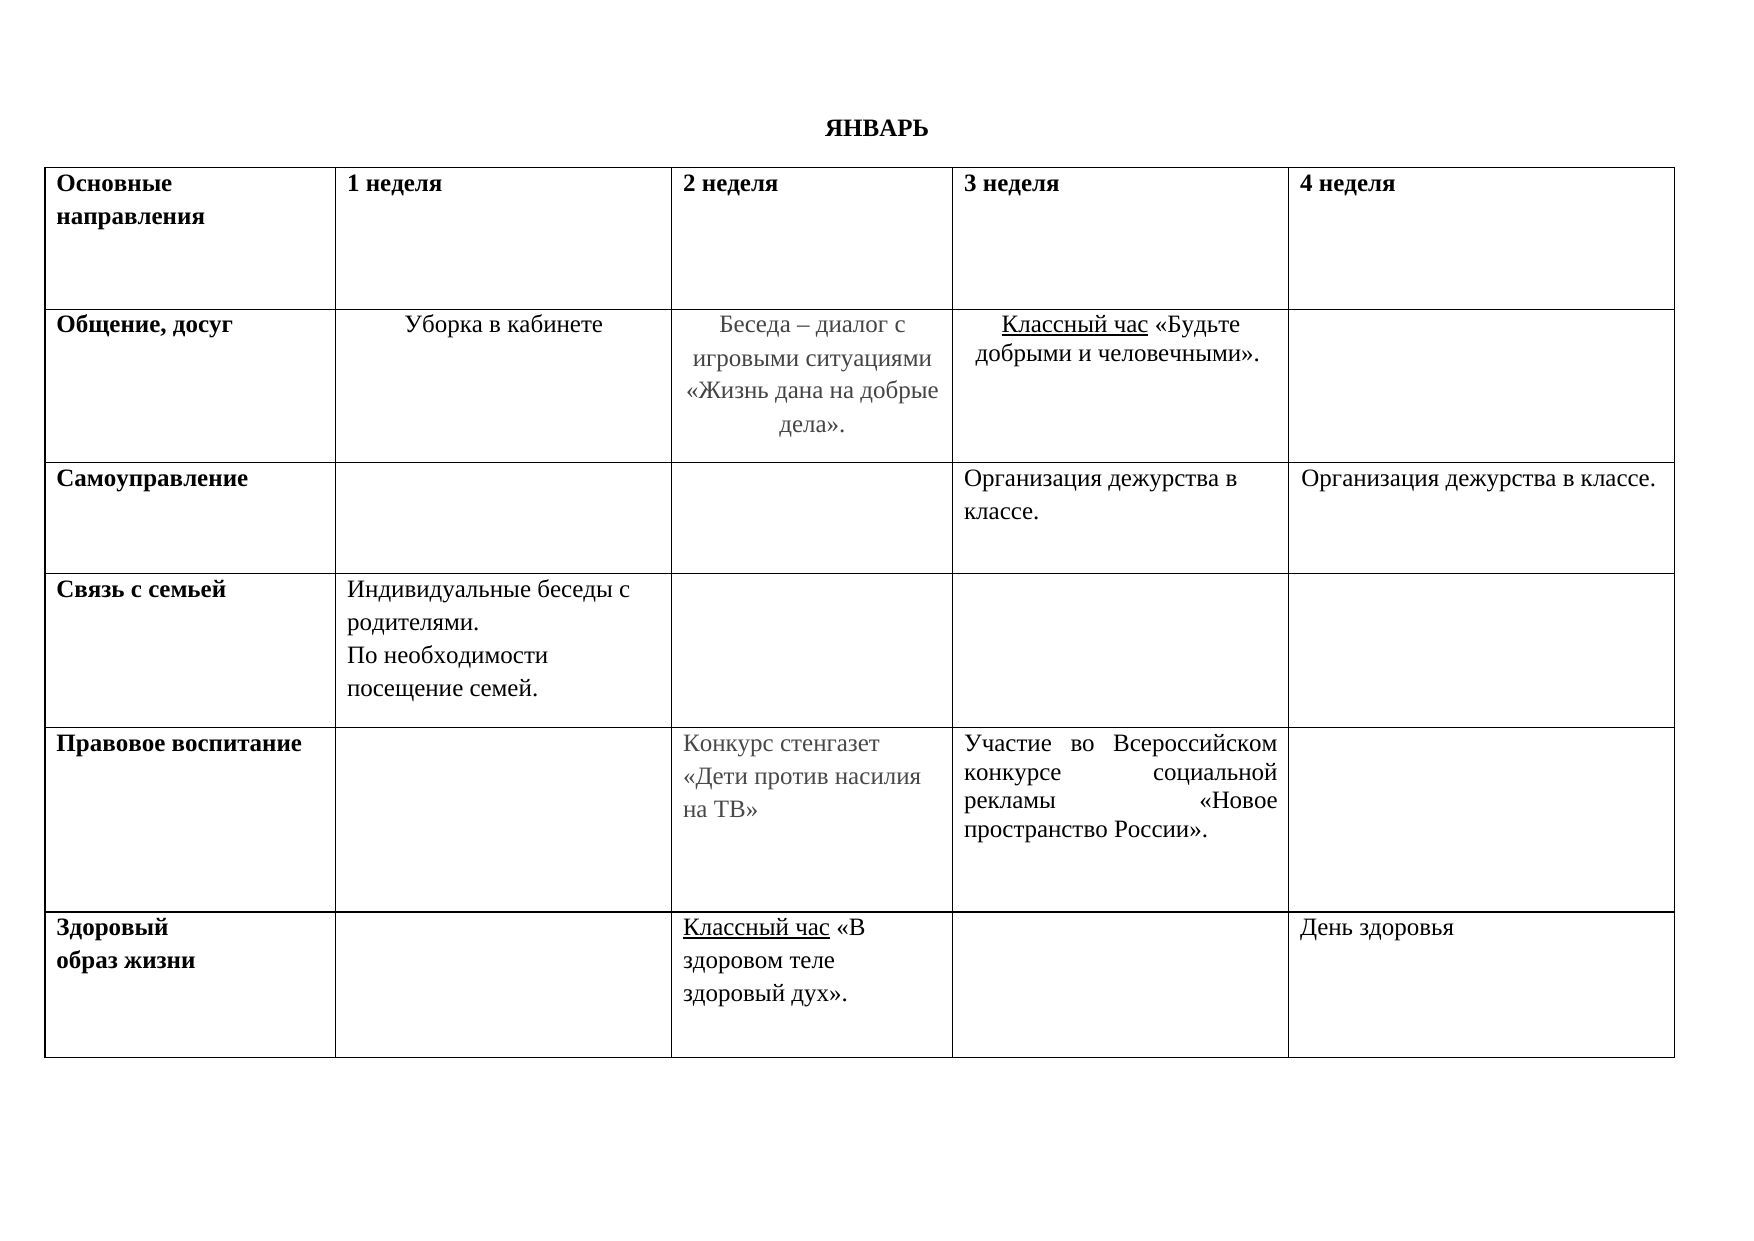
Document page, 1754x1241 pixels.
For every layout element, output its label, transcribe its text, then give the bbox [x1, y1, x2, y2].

table_cell [953, 574, 1288, 727]
table_cell Организация дежурства в классе. [1289, 463, 1674, 573]
table_cell [1289, 728, 1674, 911]
table_cell Классный час «Будьте добрыми и человечными». [953, 310, 1288, 462]
table_cell Беседа – диалог с игровыми ситуациями «Жизнь дана на добрые дела». [672, 310, 952, 462]
table_cell Конкурс стенгазет «Дети против насилия на ТВ» [672, 728, 952, 911]
table_cell Участие во Всероссийском конкурсе социальной рекламы «Новое пространство России». [953, 728, 1288, 911]
table_cell [336, 913, 671, 1057]
table_cell Индивидуальные беседы с родителями. По необходимости посещение семей. [336, 574, 671, 727]
table_cell [1289, 574, 1674, 727]
table_header 1 неделя [336, 168, 671, 308]
table_cell [1289, 310, 1674, 462]
table_cell [672, 574, 952, 727]
table_header 2 неделя [672, 168, 952, 308]
table_header Основные направления [46, 168, 335, 308]
table_cell Общение, досуг [46, 310, 335, 462]
table_cell Уборка в кабинете [336, 310, 671, 462]
table_cell Самоуправление [46, 463, 335, 573]
text ЯНВАРЬ [59, 113, 1695, 142]
table_cell [672, 463, 952, 573]
table_cell Классный час «В здоровом теле здоровый дух». [672, 913, 952, 1057]
table_cell [336, 728, 671, 911]
table_cell [953, 913, 1288, 1057]
table_cell Организация дежурства в классе. [953, 463, 1288, 573]
table_cell Связь с семьей [46, 574, 335, 727]
table_cell День здоровья [1289, 913, 1674, 1057]
table_header 3 неделя [953, 168, 1288, 308]
table_cell Здоровый образ жизни [46, 913, 335, 1057]
table_header 4 неделя [1289, 168, 1674, 308]
table_cell Правовое воспитание [46, 728, 335, 911]
table_cell [336, 463, 671, 573]
